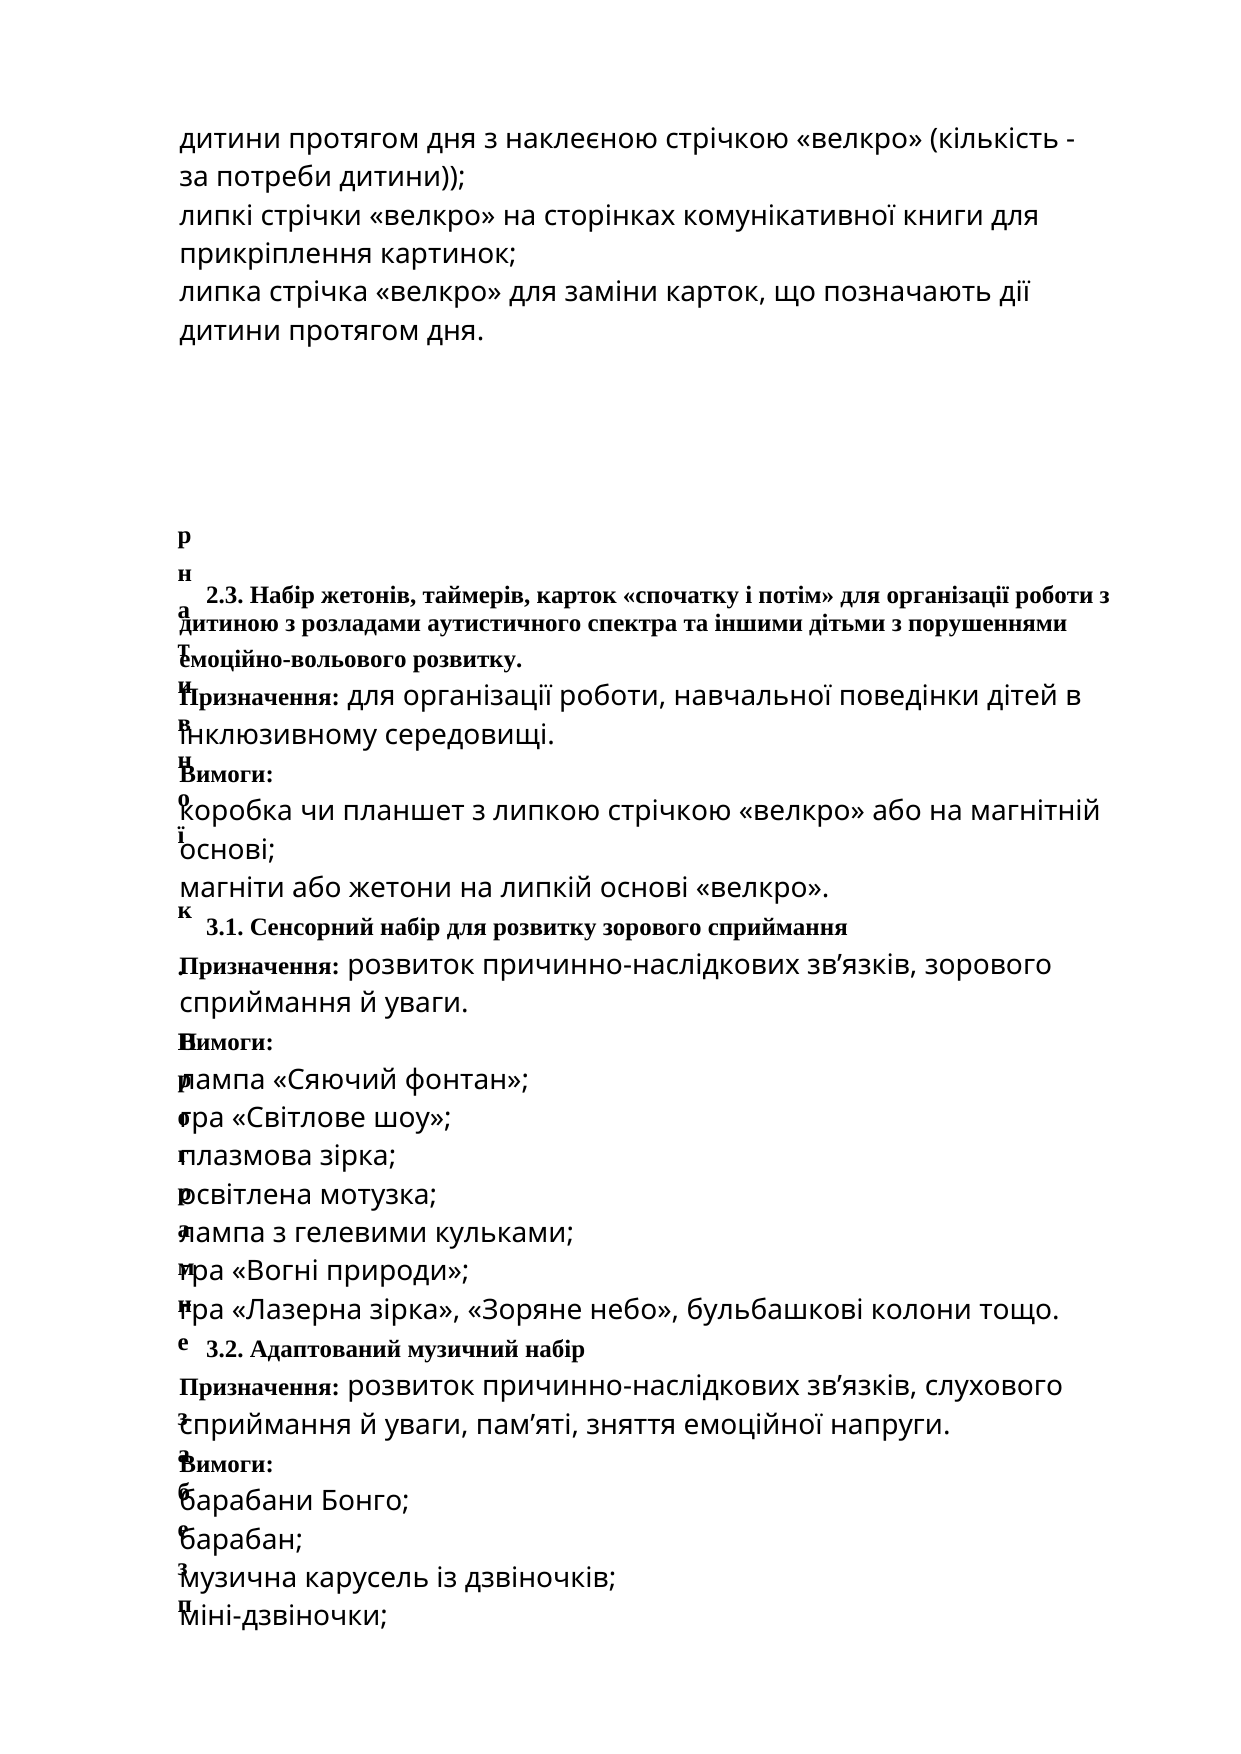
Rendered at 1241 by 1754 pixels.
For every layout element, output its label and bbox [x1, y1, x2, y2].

table_header [177, 118, 1152, 1634]
